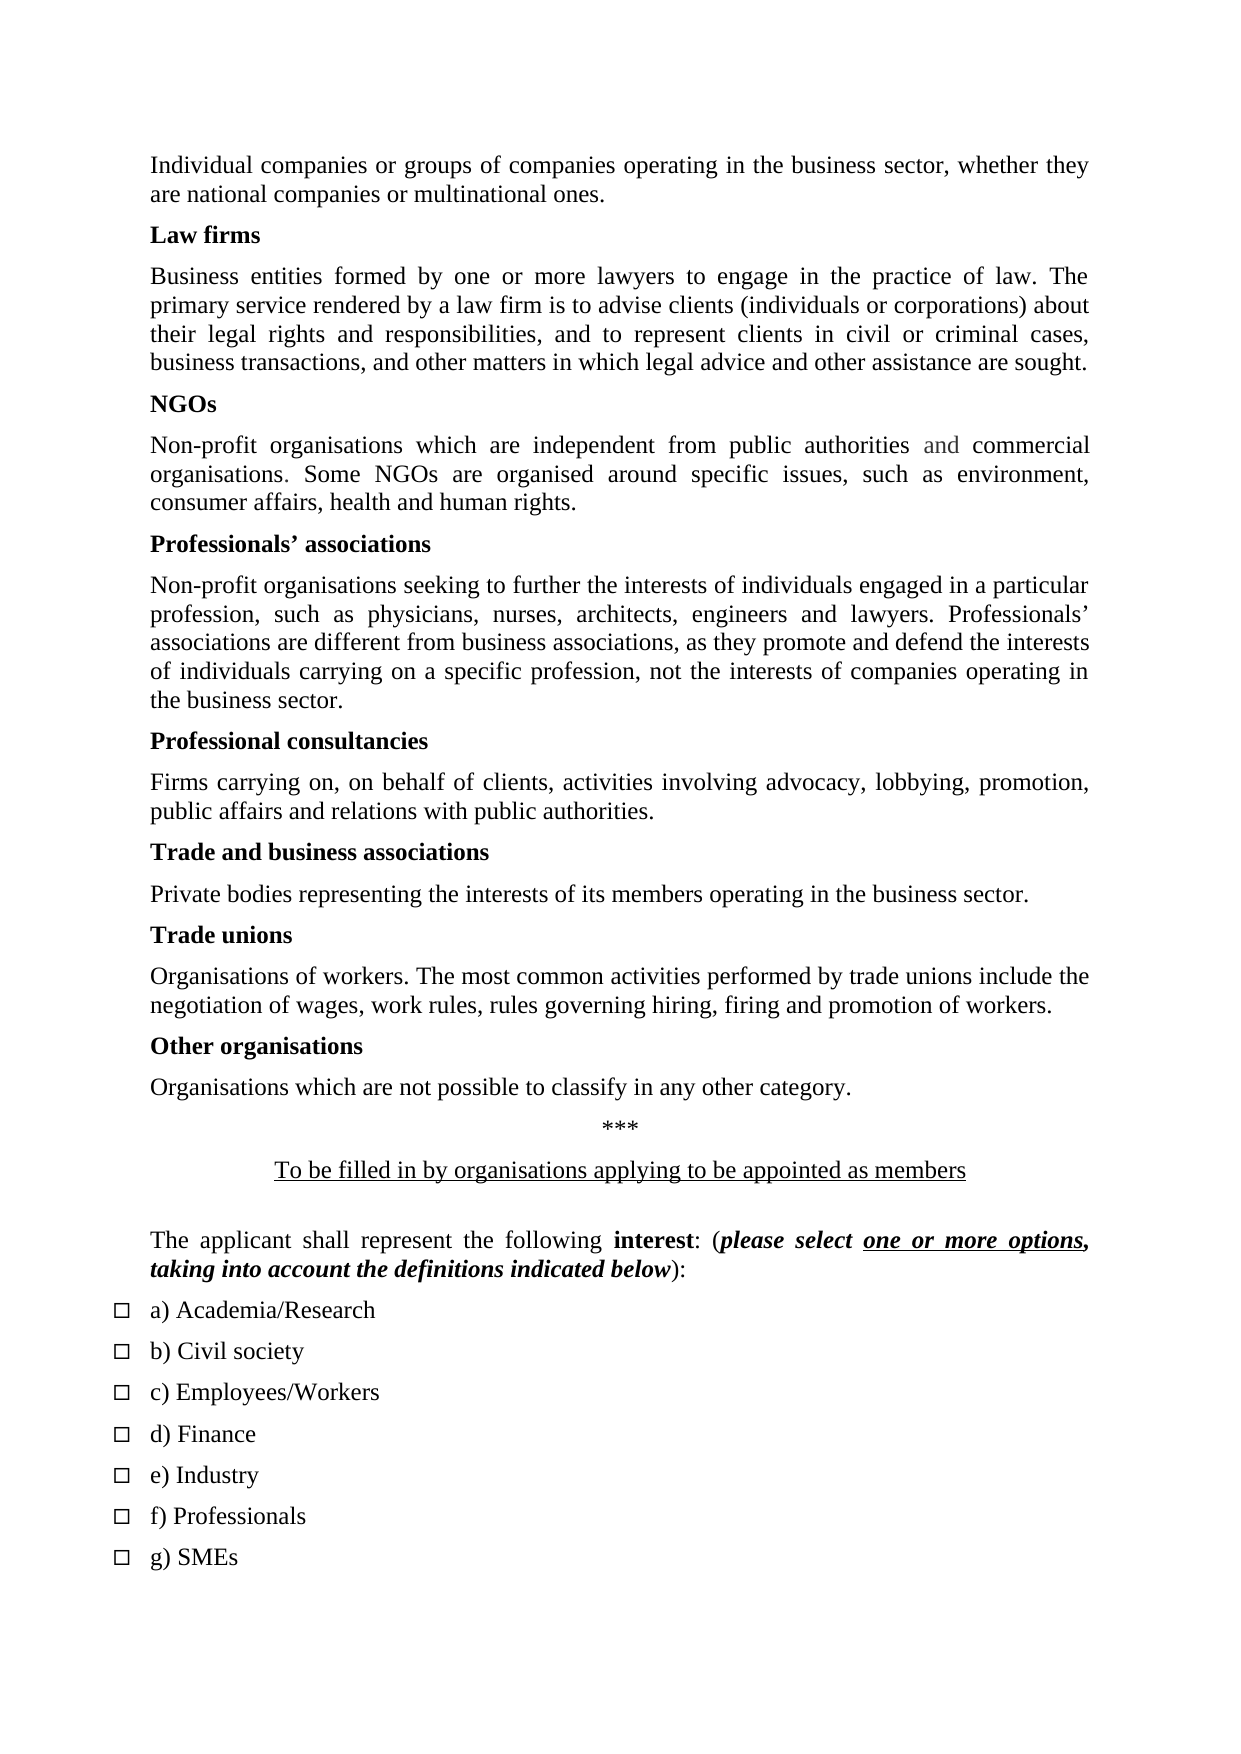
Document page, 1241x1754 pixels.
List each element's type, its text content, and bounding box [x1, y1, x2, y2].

text The applicant shall represent the following interest: (please select one or more options, taking into account the definitions indicated below): [150, 1225, 1090, 1282]
text Non-profit organisations seeking to further the interests of individuals engaged in a particular profession, such as physicians, nurses, architects, engineers and lawyers. Professionals’ associations are different from business associations, as they promote and defend the interests of individuals carrying on a specific profession, not the interests of companies operating in the business sector. [150, 570, 1090, 714]
text Professional consultancies [150, 726, 1090, 755]
text Trade and business associations [150, 837, 1090, 866]
text Trade unions [150, 920, 1090, 949]
text Law firms [150, 220, 1090, 249]
text Professionals’ associations [150, 529, 1090, 557]
text Organisations which are not possible to classify in any other category. [150, 1072, 1090, 1101]
text *** [150, 1114, 1090, 1142]
text Individual companies or groups of companies operating in the business sector, whether they are national companies or multinational ones. [150, 150, 1090, 207]
list f) Professionals [112, 1501, 1090, 1530]
text Non-profit organisations which are independent from public authorities and commercial organisations. Some NGOs are organised around specific issues, such as environment, consumer affairs, health and human rights. [150, 430, 1090, 516]
text To be filled in by organisations applying to be appointed as members [150, 1155, 1090, 1184]
list b) Civil society [112, 1336, 1090, 1365]
text Other organisations [150, 1031, 1090, 1060]
text Business entities formed by one or more lawyers to engage in the practice of law. The primary service rendered by a law firm is to advise clients (individuals or corporations) about their legal rights and responsibilities, and to represent clients in civil or criminal cases, business transactions, and other matters in which legal advice and other assistance are sought. [150, 261, 1090, 376]
list g) SMEs [112, 1542, 1090, 1571]
list c) Employees/Workers [112, 1377, 1090, 1406]
text NGOs [150, 389, 1090, 417]
text Organisations of workers. The most common activities performed by trade unions include the negotiation of wages, work rules, rules governing hiring, firing and promotion of workers. [150, 961, 1090, 1019]
list e) Industry [112, 1460, 1090, 1489]
list a) Academia/Research [112, 1295, 1090, 1324]
list d) Finance [112, 1419, 1090, 1447]
text Firms carrying on, on behalf of clients, activities involving advocacy, lobbying, promotion, public affairs and relations with public authorities. [150, 767, 1090, 825]
text Private bodies representing the interests of its members operating in the business sector. [150, 879, 1090, 907]
